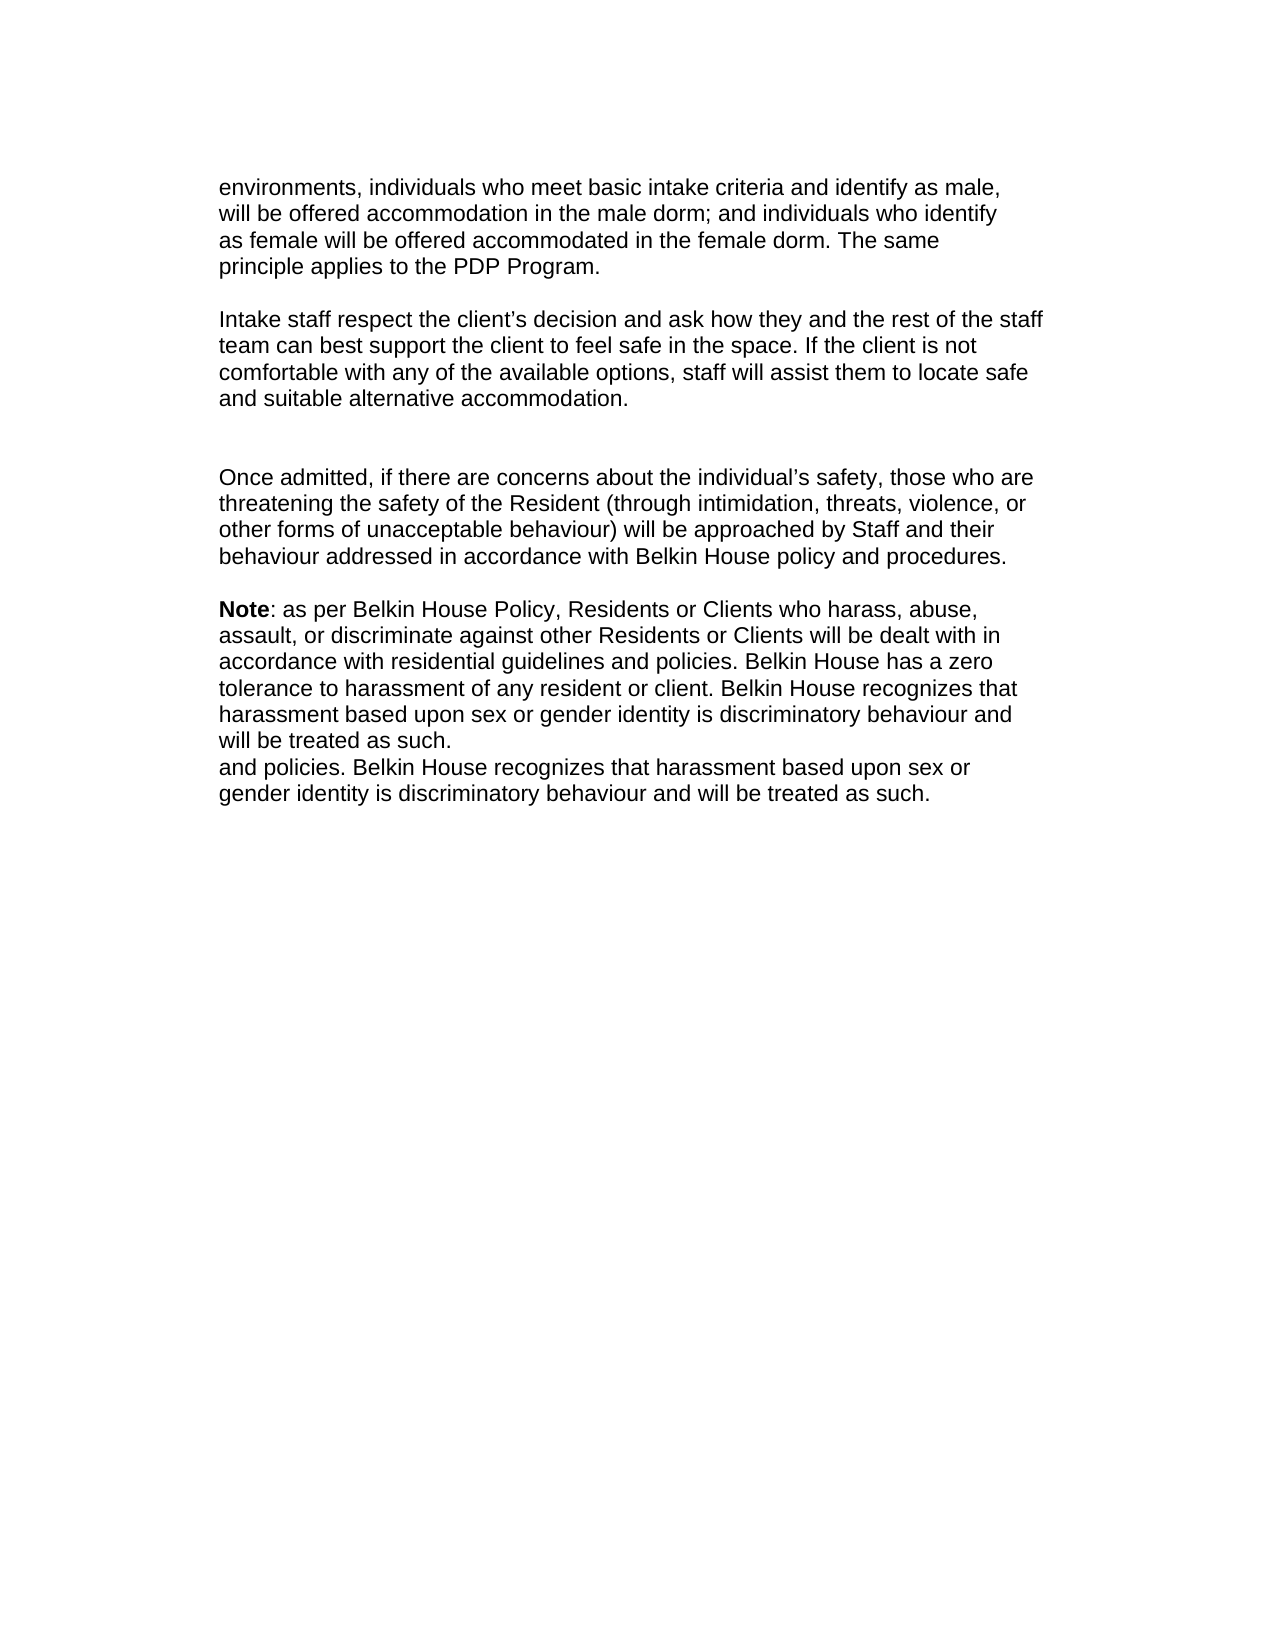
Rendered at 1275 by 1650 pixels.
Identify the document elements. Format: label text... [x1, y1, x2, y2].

text environments, individuals who meet basic intake criteria and identify as male, will be offered accommodation in the male dorm; and individuals who identify as female will be offered accommodated in the female dorm. The same principle applies to the PDP Program. [219, 174, 1007, 279]
text and policies. Belkin House recognizes that harassment based upon sex or gender identity is discriminatory behaviour and will be treated as such. [219, 754, 1008, 806]
text Note: as per Belkin House Policy, Residents or Clients who harass, abuse, assault, or discriminate against other Residents or Clients will be dealt with in accordance with residential guidelines and policies. Belkin House has a zero tolerance to harassment of any resident or client. Belkin House recognizes that harassment based upon sex or gender identity is discriminatory behaviour and will be treated as such. [219, 596, 1030, 754]
text Once admitted, if there are concerns about the individual’s safety, those who are threatening the safety of the Resident (through intimidation, threats, violence, or other forms of unacceptable behaviour) will be approached by Staff and their behaviour addressed in accordance with Belkin House policy and procedures. [219, 464, 1052, 569]
text Intake staff respect the client’s decision and ask how they and the rest of the staff team can best support the client to feel safe in the space. If the client is not comfortable with any of the available options, staff will assist them to locate safe and suitable alternative accommodation. [219, 306, 1052, 411]
